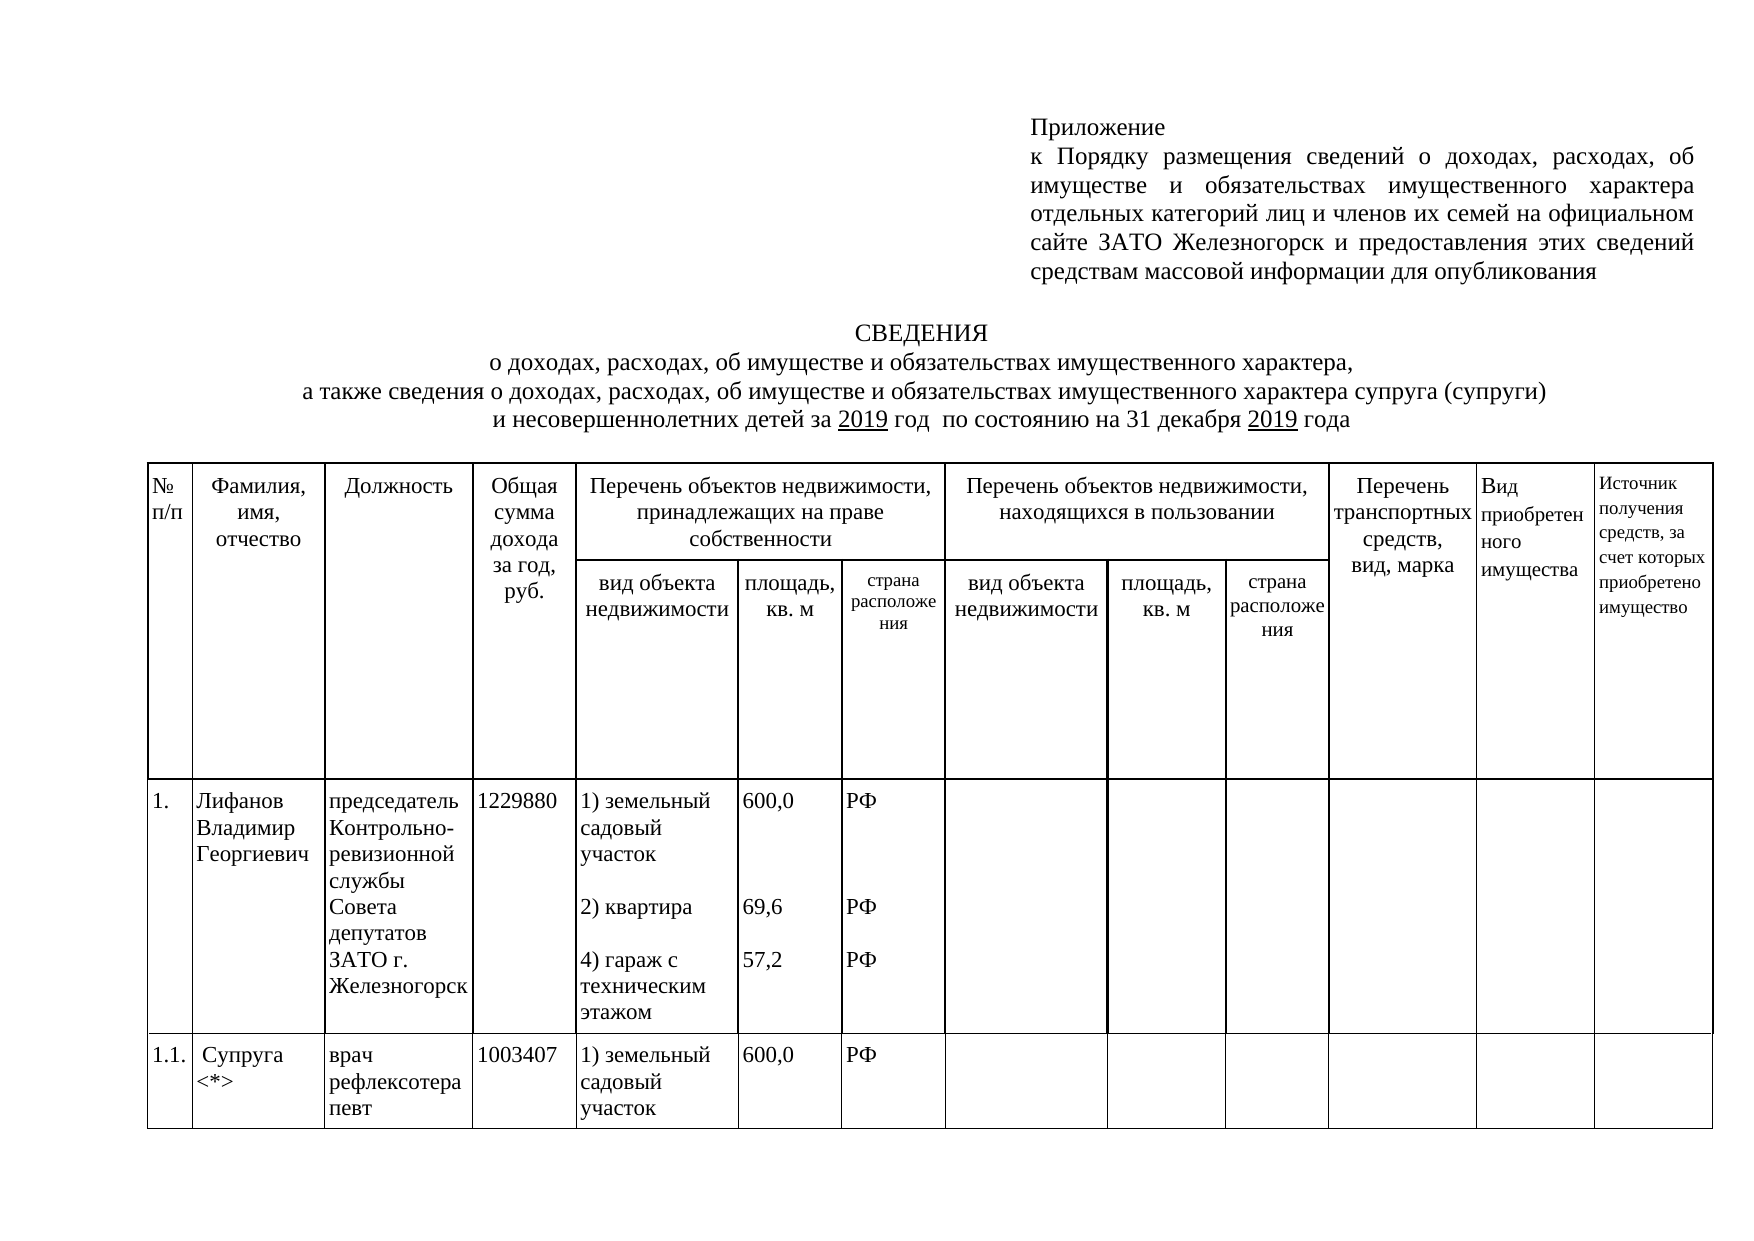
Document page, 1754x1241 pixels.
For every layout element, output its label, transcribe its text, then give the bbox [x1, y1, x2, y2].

table_cell [1227, 780, 1328, 1033]
table_header № п/п [149, 464, 192, 778]
table_cell [1226, 1034, 1328, 1128]
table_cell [325, 1034, 472, 1128]
table_cell [946, 780, 1106, 1033]
table_header Вид приобретенного имущества [1477, 464, 1594, 778]
table_header Источник получения средств, за счет которых приобретено имущество [1595, 464, 1712, 778]
table_cell 1.1. [148, 1033, 192, 1128]
table_header Фамилия, имя, отчество [193, 464, 324, 778]
table_cell [1329, 1034, 1476, 1128]
table_header Перечень объектов недвижимости, принадлежащих на праве собственности [577, 464, 944, 559]
text о доходах, расходах, об имуществе и обязательствах имущественного характера, [148, 347, 1695, 376]
table_cell 600,0 69,6 57,2 [739, 1034, 841, 1128]
table_cell страна расположения [843, 561, 944, 778]
table_cell вид объекта недвижимости [946, 561, 1106, 778]
text и несовершеннолетних детей за 2019 год по состоянию на 31 декабря 2019 года [148, 404, 1695, 433]
table_cell РФ РФ РФ [842, 1034, 945, 1128]
table_cell страна расположения [1227, 561, 1328, 778]
table_cell [1108, 1034, 1225, 1128]
text СВЕДЕНИЯ [148, 318, 1695, 347]
table_cell [1477, 780, 1594, 1033]
table_cell Лифанов Владимир Георгиевич [193, 780, 324, 1033]
table_cell председатель Контрольно-ревизионной службы Совета депутатов ЗАТО г. Железногорск [326, 780, 472, 1033]
table_cell 600,0 69,6 57,2 [739, 780, 841, 1033]
table_header Общая сумма дохода за год, руб. [474, 464, 575, 778]
table_cell 1003407 [473, 1034, 576, 1128]
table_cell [577, 780, 737, 1033]
table_cell [1595, 780, 1712, 1033]
table_cell вид объекта недвижимости [577, 561, 737, 778]
table_cell 1229880 [474, 780, 575, 1033]
table_cell 1. [148, 780, 192, 1033]
table_cell Супруга <*> [193, 1034, 324, 1128]
table_cell площадь, кв. м [1109, 561, 1225, 778]
table_header Должность [326, 464, 472, 778]
table_cell РФ РФ РФ [843, 780, 944, 1033]
table_cell [946, 1034, 1107, 1128]
table_header Перечень транспортных средств, вид, марка [1330, 464, 1476, 778]
table_cell [1330, 780, 1476, 1033]
table_cell [1477, 1034, 1594, 1128]
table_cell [577, 1034, 738, 1128]
table_header Перечень объектов недвижимости, находящихся в пользовании [946, 464, 1328, 559]
table_cell площадь, кв. м [739, 561, 841, 778]
text а также сведения о доходах, расходах, об имуществе и обязательствах имущественного характера супруга (супруги) [148, 376, 1695, 404]
table_header Приложение к Порядку размещения сведений о доходах, расходах, об имуществе и обязательствах имущественного характера отдельных категорий лиц и членов их семей на официальном сайте ЗАТО Железногорск и предоставления этих сведений средствам массовой информации для опубликования [1019, 112, 1706, 318]
table_cell [1109, 780, 1225, 1033]
table_cell [1595, 1033, 1712, 1128]
